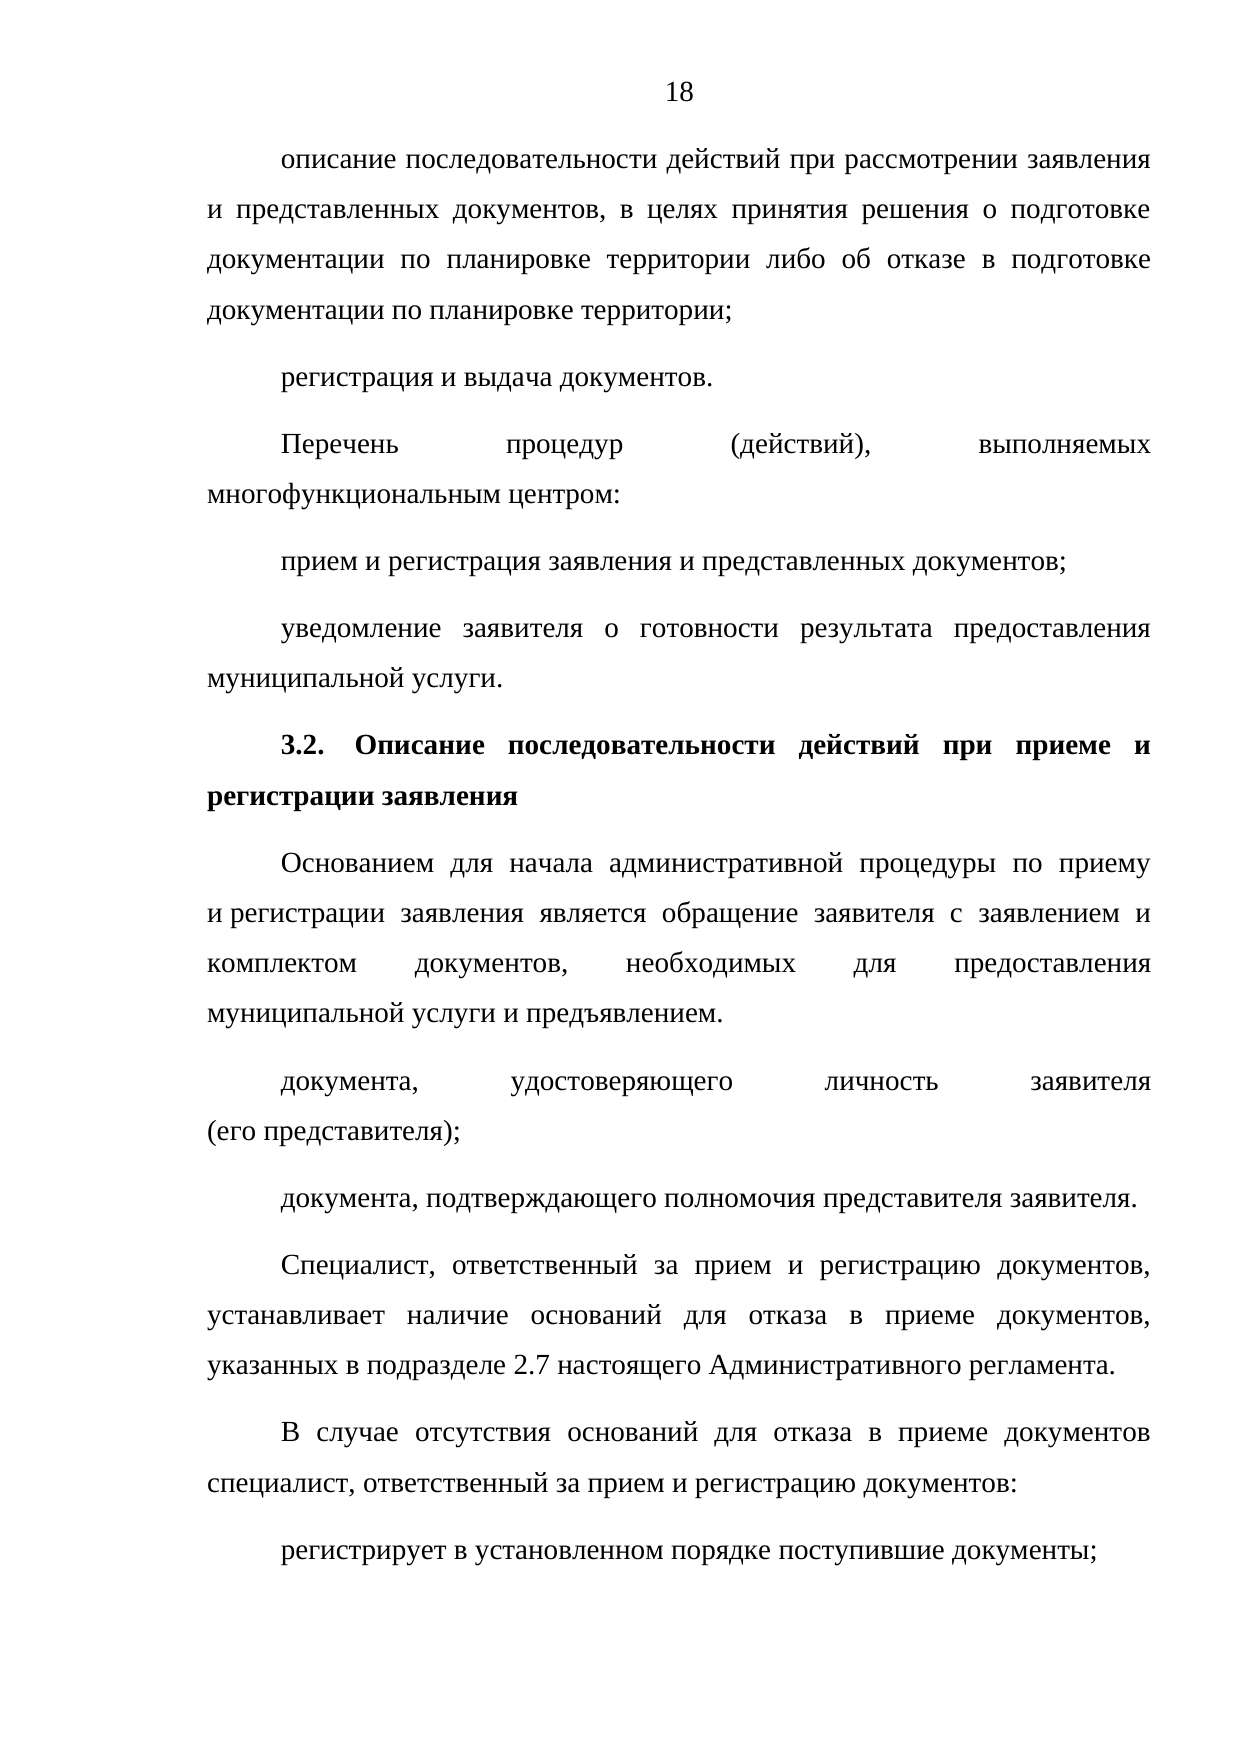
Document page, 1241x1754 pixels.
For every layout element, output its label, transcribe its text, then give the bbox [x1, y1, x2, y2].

text В случае отсутствия оснований для отказа в приеме документов специалист, ответственный за прием и регистрацию документов: [207, 1414, 1152, 1498]
text прием и регистрация заявления и представленных документов; [207, 543, 1152, 577]
text регистрирует в установленном порядке поступившие документы; [207, 1532, 1152, 1565]
text Специалист, ответственный за прием и регистрацию документов, устанавливает наличие оснований для отказа в приеме документов, указанных в подразделе 2.7 настоящего Административного регламента. [207, 1247, 1152, 1381]
text документа, подтверждающего полномочия представителя заявителя. [207, 1180, 1152, 1213]
text документа, удостоверяющего личность заявителя (его представителя); [207, 1063, 1152, 1146]
subtitle 3.2. Описание последовательности действий при приеме и регистрации заявления [207, 727, 1152, 811]
text Перечень процедур (действий), выполняемых многофункциональным центром: [207, 426, 1152, 510]
text уведомление заявителя о готовности результата предоставления муниципальной услуги. [207, 610, 1152, 694]
text регистрация и выдача документов. [207, 359, 1152, 392]
text Основанием для начала административной процедуры по приему и регистрации заявления является обращение заявителя с заявлением и комплектом документов, необходимых для предоставления муниципальной услуги и предъявлением. [207, 845, 1152, 1029]
